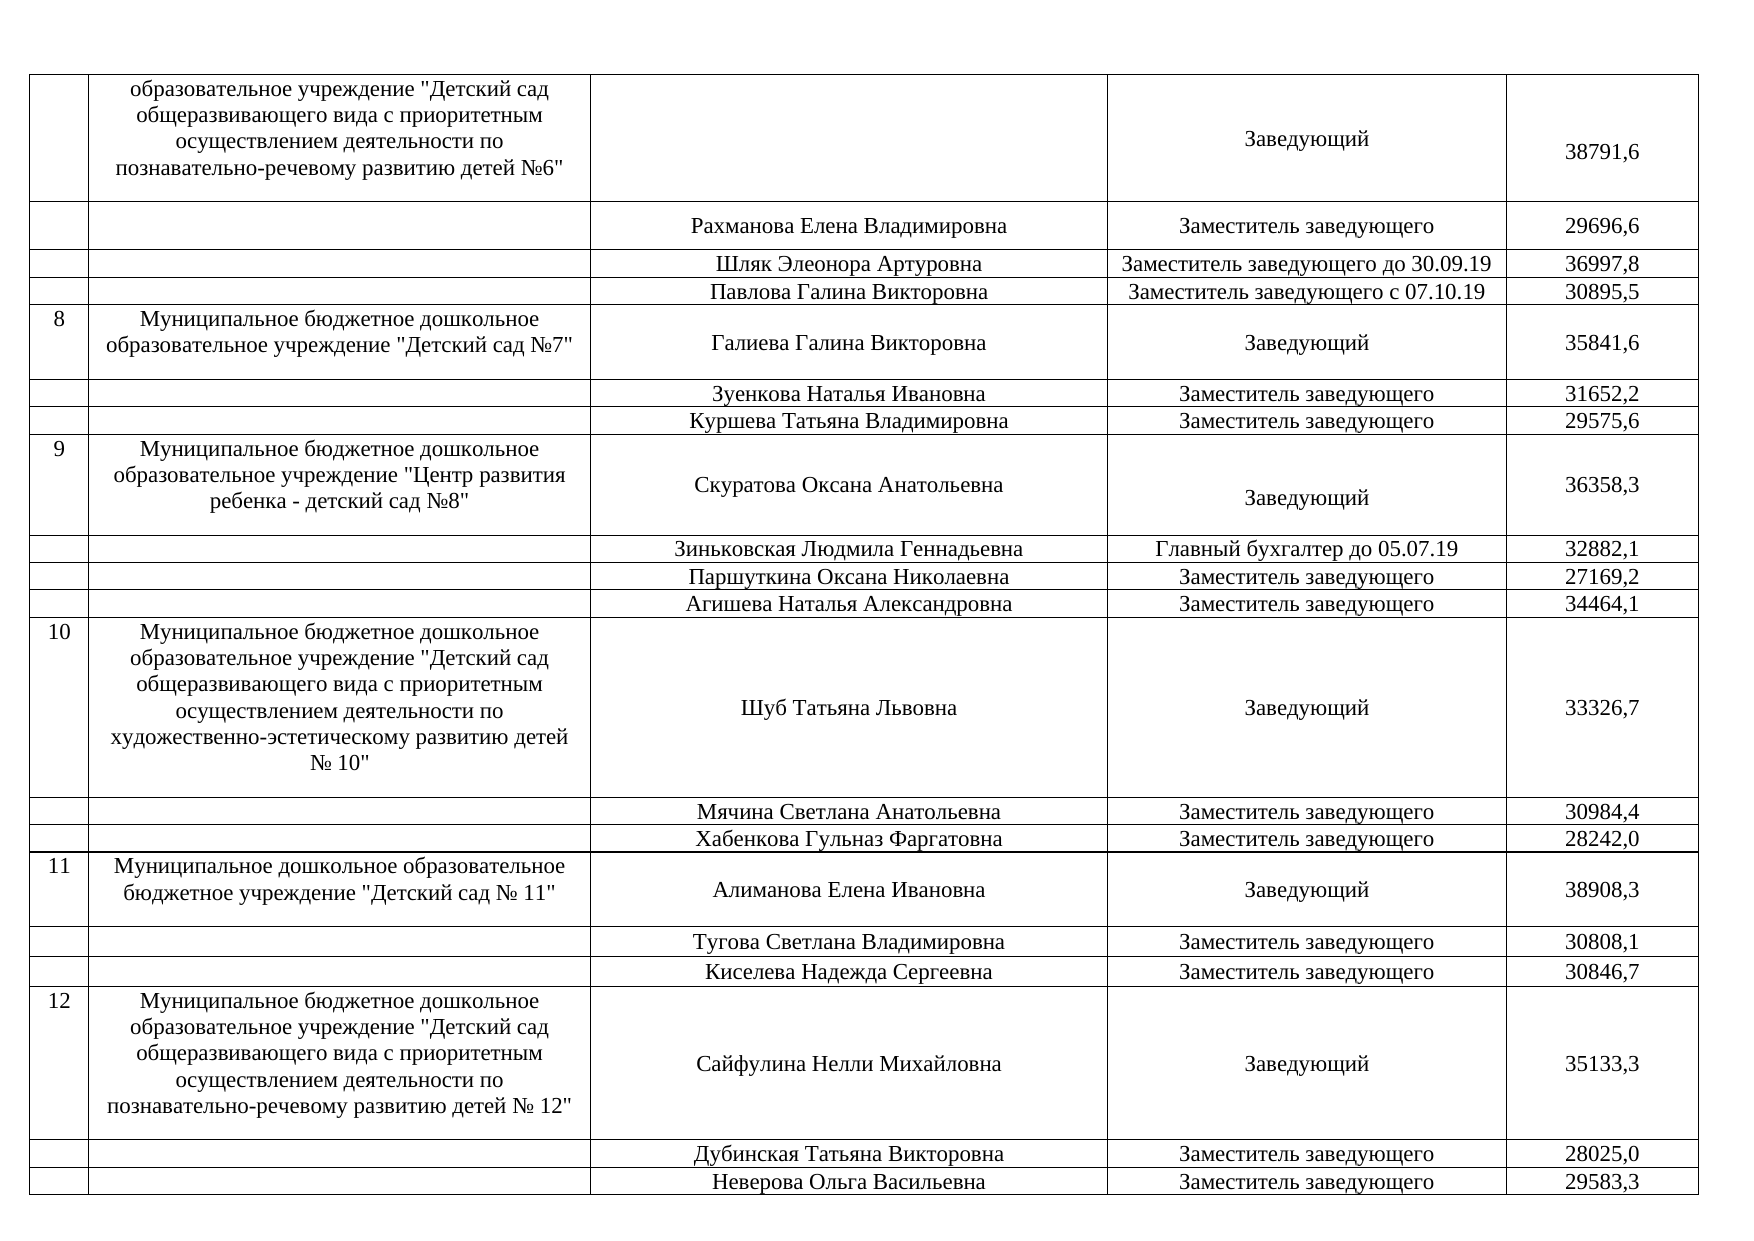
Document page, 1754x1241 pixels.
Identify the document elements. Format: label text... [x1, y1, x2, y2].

table_cell Заведующий [1108, 853, 1506, 926]
table_cell Паршуткина Оксана Николаевна [591, 563, 1107, 589]
table_cell Заведующий [1108, 618, 1506, 797]
table_cell Заведующий [1108, 75, 1506, 201]
table_cell [89, 536, 590, 562]
table_cell Главный бухгалтер до 05.07.19 [1108, 536, 1506, 562]
table_cell Заместитель заведующего [1108, 407, 1506, 433]
table_cell 27169,2 [1507, 563, 1698, 589]
table_cell [89, 927, 590, 956]
table_cell Агишева Наталья Александровна [591, 590, 1107, 617]
table_cell 31652,2 [1507, 380, 1698, 406]
table_cell 32882,1 [1507, 536, 1698, 562]
table_cell 30808,1 [1507, 927, 1698, 956]
table_cell [30, 927, 88, 956]
table_cell Киселева Надежда Сергеевна [591, 957, 1107, 986]
table_cell 8 [30, 305, 88, 379]
table_cell 28025,0 [1507, 1140, 1698, 1167]
table_cell Алиманова Елена Ивановна [591, 853, 1107, 926]
table_cell Заместитель заведующего [1108, 798, 1506, 824]
table_cell [30, 825, 88, 851]
table_cell Зиньковская Людмила Геннадьевна [591, 536, 1107, 562]
table_cell Куршева Татьяна Владимировна [591, 407, 1107, 433]
table_cell 35841,6 [1507, 305, 1698, 379]
table_cell [30, 798, 88, 824]
table_cell Тугова Светлана Владимировна [591, 927, 1107, 956]
table_cell [30, 563, 88, 589]
table_cell [30, 250, 88, 277]
table_cell Заместитель заведующего [1108, 590, 1506, 617]
table_cell 30895,5 [1507, 278, 1698, 304]
table_cell Заместитель заведующего [1108, 1168, 1506, 1194]
table_cell Зуенкова Наталья Ивановна [591, 380, 1107, 406]
table_cell 33326,7 [1507, 618, 1698, 797]
table_cell Заместитель заведующего с 07.10.19 [1108, 278, 1506, 304]
table_cell Дубинская Татьяна Викторовна [591, 1140, 1107, 1167]
table_cell Рахманова Елена Владимировна [591, 202, 1107, 249]
table_cell Муниципальное бюджетное дошкольное образовательное учреждение "Детский сад №7" [89, 305, 590, 379]
table_cell Заведующий [1108, 435, 1506, 534]
table_cell 9 [30, 435, 88, 534]
table_cell Заместитель заведующего [1108, 825, 1506, 851]
table_cell Павлова Галина Викторовна [591, 278, 1107, 304]
table_cell 29696,6 [1507, 202, 1698, 249]
table_cell [89, 798, 590, 824]
table_cell Галиева Галина Викторовна [591, 305, 1107, 379]
table_cell [89, 957, 590, 986]
table_cell [30, 1140, 88, 1167]
table_cell [30, 590, 88, 617]
table_cell [30, 407, 88, 433]
table_cell 36358,3 [1507, 435, 1698, 534]
table_cell Мячина Светлана Анатольевна [591, 798, 1107, 824]
table_cell 38908,3 [1507, 853, 1698, 926]
table_cell 12 [30, 987, 88, 1139]
table_cell 35133,3 [1507, 987, 1698, 1139]
table_cell 28242,0 [1507, 825, 1698, 851]
table_cell 29575,6 [1507, 407, 1698, 433]
table_cell Муниципальное дошкольное образовательное бюджетное учреждение "Детский сад № 11" [89, 853, 590, 926]
table_cell [89, 407, 590, 433]
table_cell 36997,8 [1507, 250, 1698, 277]
table_cell [30, 278, 88, 304]
table_cell Заместитель заведующего [1108, 202, 1506, 249]
table_cell Сайфулина Нелли Михайловна [591, 987, 1107, 1139]
table_cell 10 [30, 618, 88, 797]
table_cell 30984,4 [1507, 798, 1698, 824]
table_cell [89, 825, 590, 851]
table_cell Заместитель заведующего [1108, 927, 1506, 956]
table_cell [89, 590, 590, 617]
table_cell [89, 1140, 590, 1167]
table_cell Скуратова Оксана Анатольевна [591, 435, 1107, 534]
table_cell 34464,1 [1507, 590, 1698, 617]
table_cell 30846,7 [1507, 957, 1698, 986]
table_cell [591, 75, 1107, 201]
table_cell Шуб Татьяна Львовна [591, 618, 1107, 797]
table_cell [89, 250, 590, 277]
table_cell Заместитель заведующего [1108, 380, 1506, 406]
table_cell 11 [30, 853, 88, 926]
table_cell Заместитель заведующего [1108, 1140, 1506, 1167]
table_cell [89, 278, 590, 304]
table_cell [30, 202, 88, 249]
table_cell [30, 957, 88, 986]
table_cell Заместитель заведующего [1108, 563, 1506, 589]
table_cell [30, 1168, 88, 1194]
table_cell Хабенкова Гульназ Фаргатовна [591, 825, 1107, 851]
table_cell Заместитель заведующего [1108, 957, 1506, 986]
table_cell 38791,6 [1507, 75, 1698, 201]
table_cell [30, 536, 88, 562]
table_cell [89, 202, 590, 249]
table_cell Шляк Элеонора Артуровна [591, 250, 1107, 277]
table_cell Муниципальное бюджетное дошкольное образовательное учреждение "Детский сад общеразвивающего вида с приоритетным осуществлением деятельности по познавательно-речевому развитию детей № 12" [89, 987, 590, 1139]
table_cell Заместитель заведующего до 30.09.19 [1108, 250, 1506, 277]
table_cell [30, 380, 88, 406]
table_cell Муниципальное бюджетное дошкольное образовательное учреждение "Детский сад общеразвивающего вида с приоритетным осуществлением деятельности по художественно-эстетическому развитию детей № 10" [89, 618, 590, 797]
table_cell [89, 75, 590, 201]
table_cell 29583,3 [1507, 1168, 1698, 1194]
table_cell [89, 1168, 590, 1194]
table_cell Заведующий [1108, 987, 1506, 1139]
table_cell Муниципальное бюджетное дошкольное образовательное учреждение "Центр развития ребенка - детский сад №8" [89, 435, 590, 534]
table_cell [89, 380, 590, 406]
table_cell Заведующий [1108, 305, 1506, 379]
table_cell 7 [30, 75, 88, 201]
table_cell Неверова Ольга Васильевна [591, 1168, 1107, 1194]
table_cell [89, 563, 590, 589]
